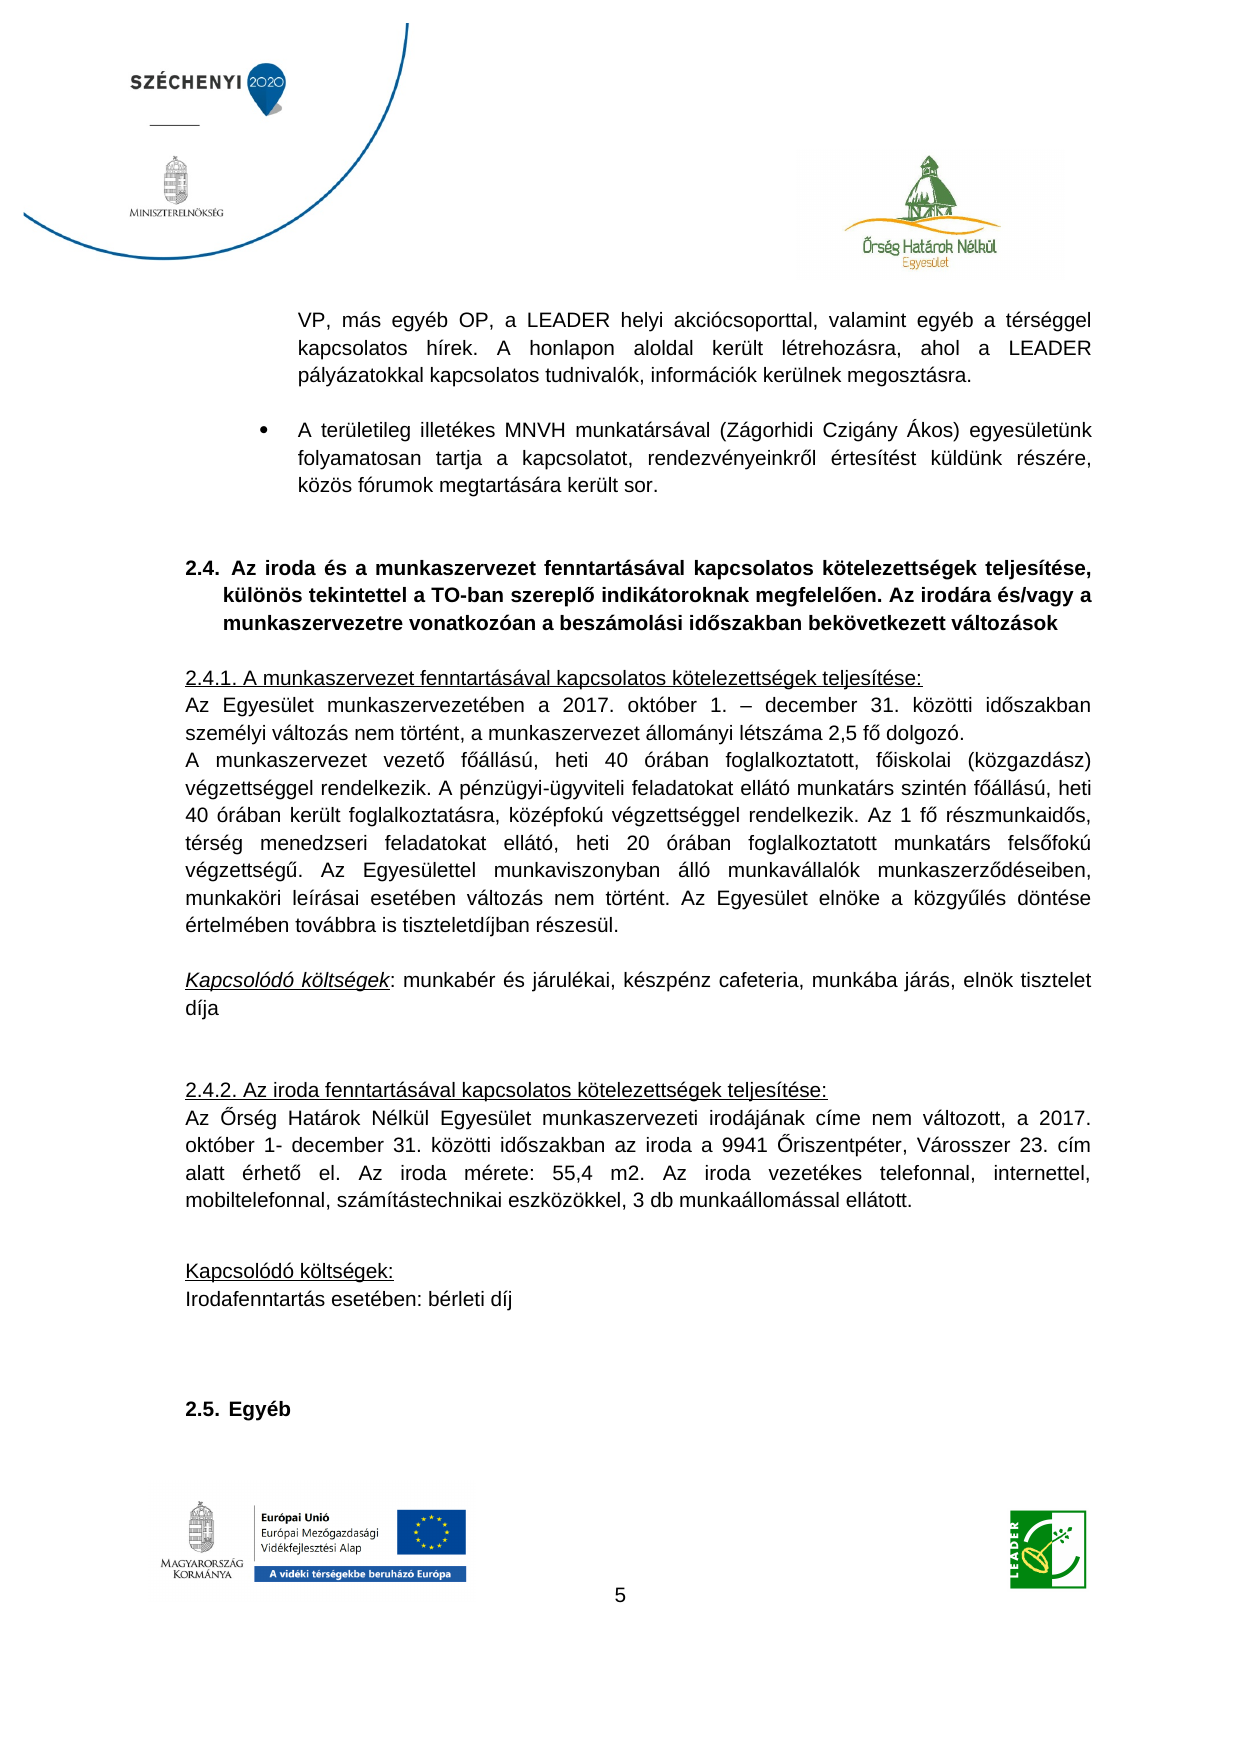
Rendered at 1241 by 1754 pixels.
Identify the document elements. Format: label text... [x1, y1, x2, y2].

list A területileg illetékes MNVH munkatársával (Zágorhidi Czigány Ákos) egyesületünk folyamatosan tartja a kapcsolatot, rendezvényeinkről értesítést küldünk részére, közös fórumok megtartására került sor. [260, 418, 1093, 497]
list A munkaszervezet vezető főállású, heti 40 órában foglalkoztatott, főiskolai (közgazdász) végzettséggel rendelkezik. A pénzügyi-ügyviteli feladatokat ellátó munkatárs szintén főállású, heti 40 órában került foglalkoztatásra, középfokú végzettséggel rendelkezik. Az 1 fő részmunkaidős, térség menedzseri feladatokat ellátó, heti 20 órában foglalkoztatott munkatárs felsőfokú végzettségű. Az Egyesülettel munkaviszonyban álló munkavállalók munkaszerződéseiben, munkaköri leírásai esetében változás nem történt. Az Egyesület elnöke a közgyűlés döntése értelmében továbbra is tiszteletdíjban részesül. [185, 748, 1093, 937]
list Egyéb [185, 1397, 1093, 1421]
list 2.4.2. Az iroda fenntartásával kapcsolatos kötelezettségek teljesítése: [185, 1078, 1093, 1102]
picture [147, 1480, 477, 1602]
picture [795, 149, 1066, 280]
list Kapcsolódó költségek: [185, 1259, 1093, 1283]
list Irodafenntartás esetében: bérleti díj [185, 1287, 1093, 1311]
list 2.4.1. A munkaszervezet fenntartásával kapcsolatos kötelezettségek teljesítése: [185, 665, 1093, 689]
picture [23, 23, 417, 270]
list Kapcsolódó költségek: munkabér és járulékai, készpénz cafeteria, munkába járás, elnök tisztelet díja [185, 968, 1093, 1019]
list Az Egyesület munkaszervezetében a 2017. október 1. – december 31. közötti időszakban személyi változás nem történt, a munkaszervezet állományi létszáma 2,5 fő dolgozó. [185, 693, 1093, 744]
picture [1007, 1508, 1089, 1592]
list Az iroda és a munkaszervezet fenntartásával kapcsolatos kötelezettségek teljesítése, különös tekintettel a TO-ban szereplő indikátoroknak megfelelően. Az irodára és/vagy a munkaszervezetre vonatkozóan a beszámolási időszakban bekövetkezett változások [185, 555, 1093, 634]
list Az Őrség Határok Nélkül Egyesület munkaszervezeti irodájának címe nem változott, a 2017. október 1- december 31. közötti időszakban az iroda a 9941 Őriszentpéter, Városszer 23. cím alatt érhető el. Az iroda mérete: 55,4 m2. Az iroda vezetékes telefonnal, internettel, mobiltelefonnal, számítástechnikai eszközökkel, 3 db munkaállomással ellátott. [185, 1105, 1093, 1212]
